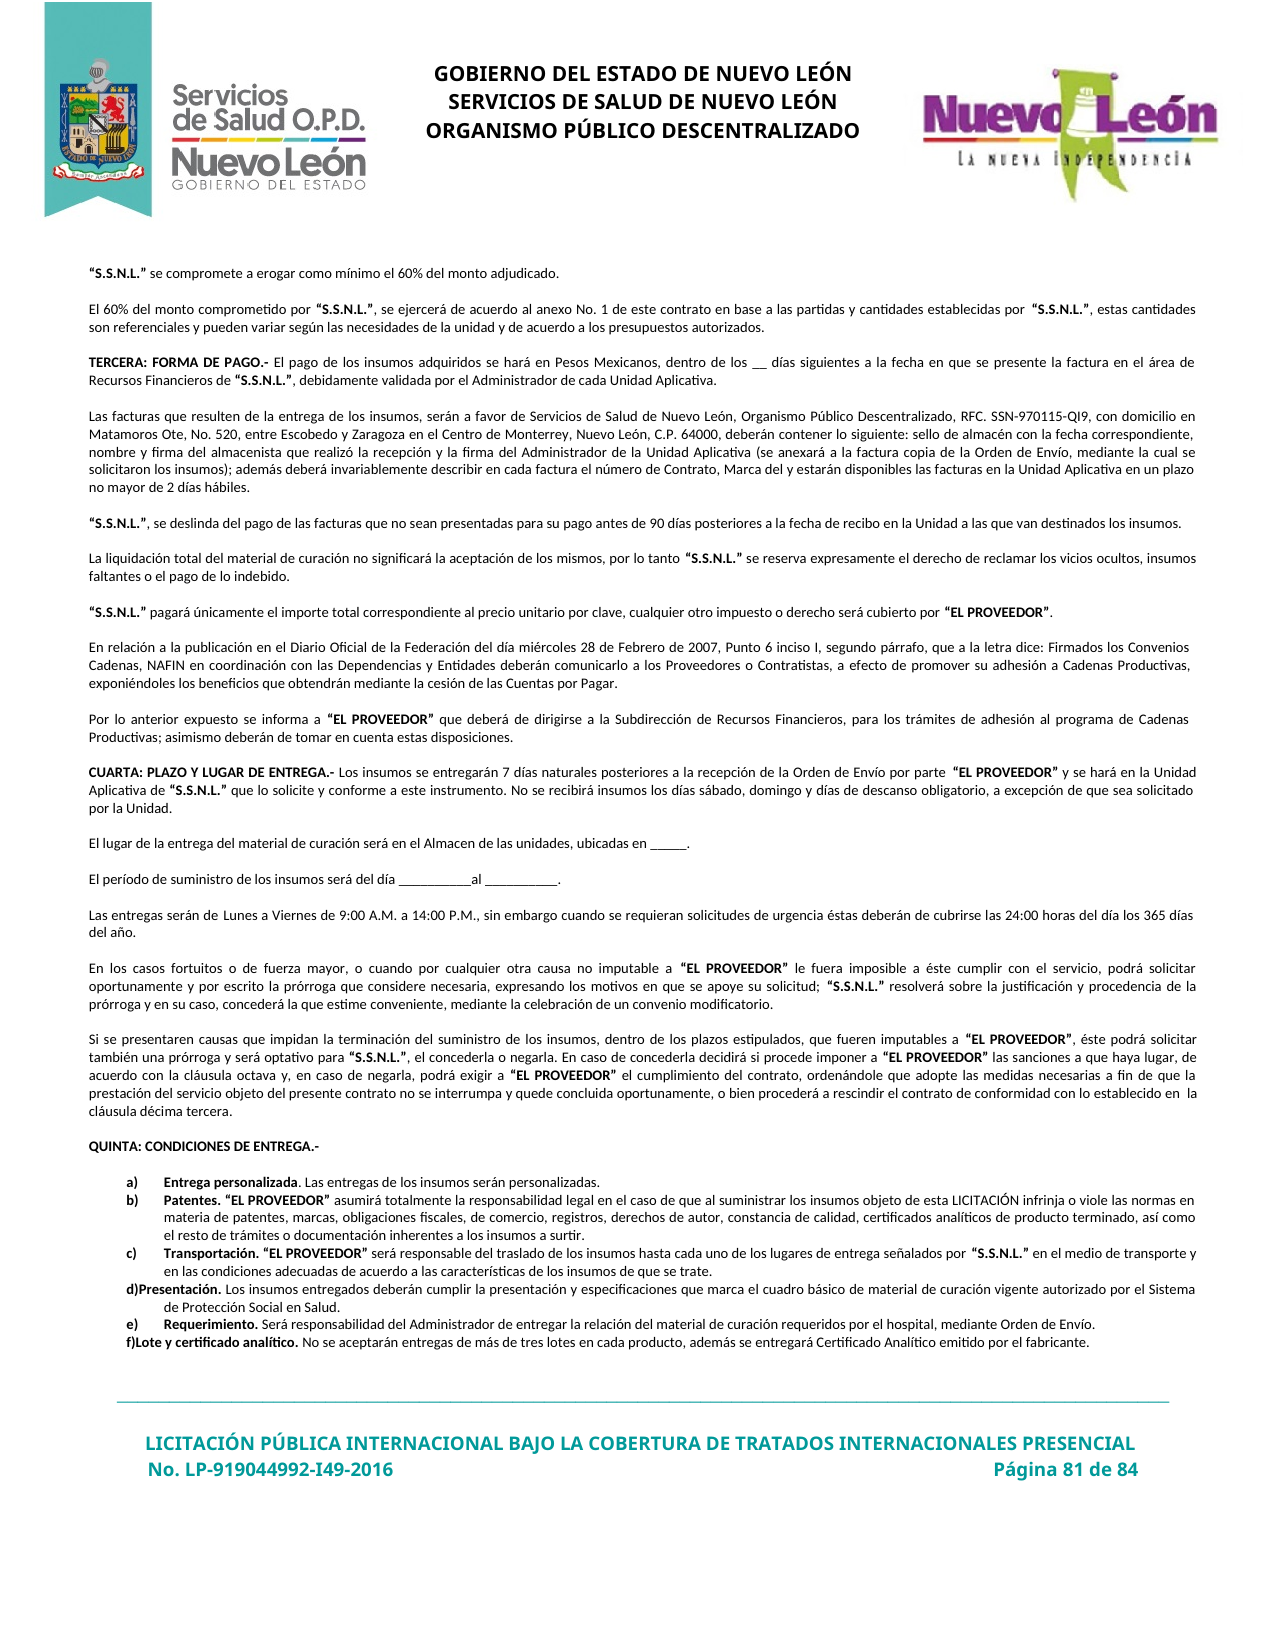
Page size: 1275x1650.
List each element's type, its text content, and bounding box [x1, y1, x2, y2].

list Patentes. “EL PROVEEDOR” asumirá totalmente la responsabilidad legal en el caso de que al suministrar los insumos objeto de esta LICITACIÓN infrinja o viole las normas en materia de patentes, marcas, obligaciones fiscales, de comercio, registros, derechos de autor, constancia de calidad, certificados analíticos de producto terminado, así como el resto de trámites o documentación inherentes a los insumos a surtir. [126, 1191, 1197, 1244]
text En los casos fortuitos o de fuerza mayor, o cuando por cualquier otra causa no imputable a “EL PROVEEDOR” le fuera imposible a éste cumplir con el servicio, podrá solicitar oportunamente y por escrito la prórroga que considere necesaria, expresando los motivos en que se apoye su solicitud; “S.S.N.L.” resolverá sobre la justificación y procedencia de la prórroga y en su caso, concederá la que estime conveniente, mediante la celebración de un convenio modificatorio. [89, 959, 1197, 1013]
text TERCERA: FORMA DE PAGO.- El pago de los insumos adquiridos se hará en Pesos Mexicanos, dentro de los __ días siguientes a la fecha en que se presente la factura en el área de Recursos Financieros de “S.S.N.L.”, debidamente validada por el Administrador de cada Unidad Aplicativa. [89, 354, 1197, 389]
text Por lo anterior expuesto se informa a “EL PROVEEDOR” que deberá de dirigirse a la Subdirección de Recursos Financieros, para los trámites de adhesión al programa de Cadenas Productivas; asimismo deberán de tomar en cuenta estas disposiciones. [89, 710, 1192, 746]
list Transportación. “EL PROVEEDOR” será responsable del traslado de los insumos hasta cada uno de los lugares de entrega señalados por “S.S.N.L.” en el medio de transporte y en las condiciones adecuadas de acuerdo a las características de los insumos de que se trate. [126, 1244, 1197, 1280]
list Requerimiento. Será responsabilidad del Administrador de entregar la relación del material de curación requeridos por el hospital, mediante Orden de Envío. [126, 1316, 1192, 1333]
text “S.S.N.L.” pagará únicamente el importe total correspondiente al precio unitario por clave, cualquier otro impuesto o derecho será cubierto por “EL PROVEEDOR”. [89, 603, 1197, 621]
picture [15, 2, 1249, 229]
text El lugar de la entrega del material de curación será en el Almacen de las unidades, ubicadas en _____. [89, 835, 1197, 852]
text QUINTA: CONDICIONES DE ENTREGA.- [89, 1137, 1192, 1155]
text El período de suministro de los insumos será del día __________al __________. [89, 870, 1197, 888]
text Las entregas serán de Lunes a Viernes de 9:00 A.M. a 14:00 P.M., sin embargo cuando se requieran solicitudes de urgencia éstas deberán de cubrirse las 24:00 horas del día los 365 días del año. [89, 906, 1197, 942]
text Las facturas que resulten de la entrega de los insumos, serán a favor de Servicios de Salud de Nuevo León, Organismo Público Descentralizado, RFC. SSN-970115-QI9, con domicilio en Matamoros Ote, No. 520, entre Escobedo y Zaragoza en el Centro de Monterrey, Nuevo León, C.P. 64000, deberán contener lo siguiente: sello de almacén con la fecha correspondiente, nombre y firma del almacenista que realizó la recepción y la firma del Administrador de la Unidad Aplicativa (se anexará a la factura copia de la Orden de Envío, mediante la cual se solicitaron los insumos); además deberá invariablemente describir en cada factura el número de Contrato, Marca del y estarán disponibles las facturas en la Unidad Aplicativa en un plazo no mayor de 2 días hábiles. [89, 407, 1197, 496]
text Si se presentaren causas que impidan la terminación del suministro de los insumos, dentro de los plazos estipulados, que fueren imputables a “EL PROVEEDOR”, éste podrá solicitar también una prórroga y será optativo para “S.S.N.L.”, el concederla o negarla. En caso de concederla decidirá si procede imponer a “EL PROVEEDOR” las sanciones a que haya lugar, de acuerdo con la cláusula octava y, en caso de negarla, podrá exigir a “EL PROVEEDOR” el cumplimiento del contrato, ordenándole que adopte las medidas necesarias a fin de que la prestación del servicio objeto del presente contrato no se interrumpa y quede concluida oportunamente, o bien procederá a rescindir el contrato de conformidad con lo establecido en la cláusula décima tercera. [89, 1031, 1197, 1120]
text En relación a la publicación en el Diario Oficial de la Federación del día miércoles 28 de Febrero de 2007, Punto 6 inciso I, segundo párrafo, que a la letra dice: Firmados los Convenios Cadenas, NAFIN en coordinación con las Dependencias y Entidades deberán comunicarlo a los Proveedores o Contratistas, a efecto de promover su adhesión a Cadenas Productivas, exponiéndoles los beneficios que obtendrán mediante la cesión de las Cuentas por Pagar. [89, 639, 1192, 692]
text La liquidación total del material de curación no significará la aceptación de los mismos, por lo tanto “S.S.N.L.” se reserva expresamente el derecho de reclamar los vicios ocultos, insumos faltantes o el pago de lo indebido. [89, 550, 1197, 585]
text CUARTA: PLAZO Y LUGAR DE ENTREGA.- Los insumos se entregarán 7 días naturales posteriores a la recepción de la Orden de Envío por parte “EL PROVEEDOR” y se hará en la Unidad Aplicativa de “S.S.N.L.” que lo solicite y conforme a este instrumento. No se recibirá insumos los días sábado, domingo y días de descanso obligatorio, a excepción de que sea solicitado por la Unidad. [89, 763, 1197, 817]
list Entrega personalizada. Las entregas de los insumos serán personalizadas. [126, 1173, 1192, 1191]
text “S.S.N.L.”, se deslinda del pago de las facturas que no sean presentadas para su pago antes de 90 días posteriores a la fecha de recibo en la Unidad a las que van destinados los insumos. [89, 514, 1197, 532]
list “S.S.N.L.” se compromete a erogar como mínimo el 60% del monto adjudicado. [89, 265, 1196, 282]
list Presentación. Los insumos entregados deberán cumplir la presentación y especificaciones que marca el cuadro básico de material de curación vigente autorizado por el Sistema de Protección Social en Salud. [126, 1280, 1197, 1316]
list El 60% del monto comprometido por “S.S.N.L.”, se ejercerá de acuerdo al anexo No. 1 de este contrato en base a las partidas y cantidades establecidas por “S.S.N.L.”, estas cantidades son referenciales y pueden variar según las necesidades de la unidad y de acuerdo a los presupuestos autorizados. [89, 300, 1196, 336]
list Lote y certificado analítico. No se aceptarán entregas de más de tres lotes en cada producto, además se entregará Certificado Analítico emitido por el fabricante. [126, 1333, 1192, 1351]
